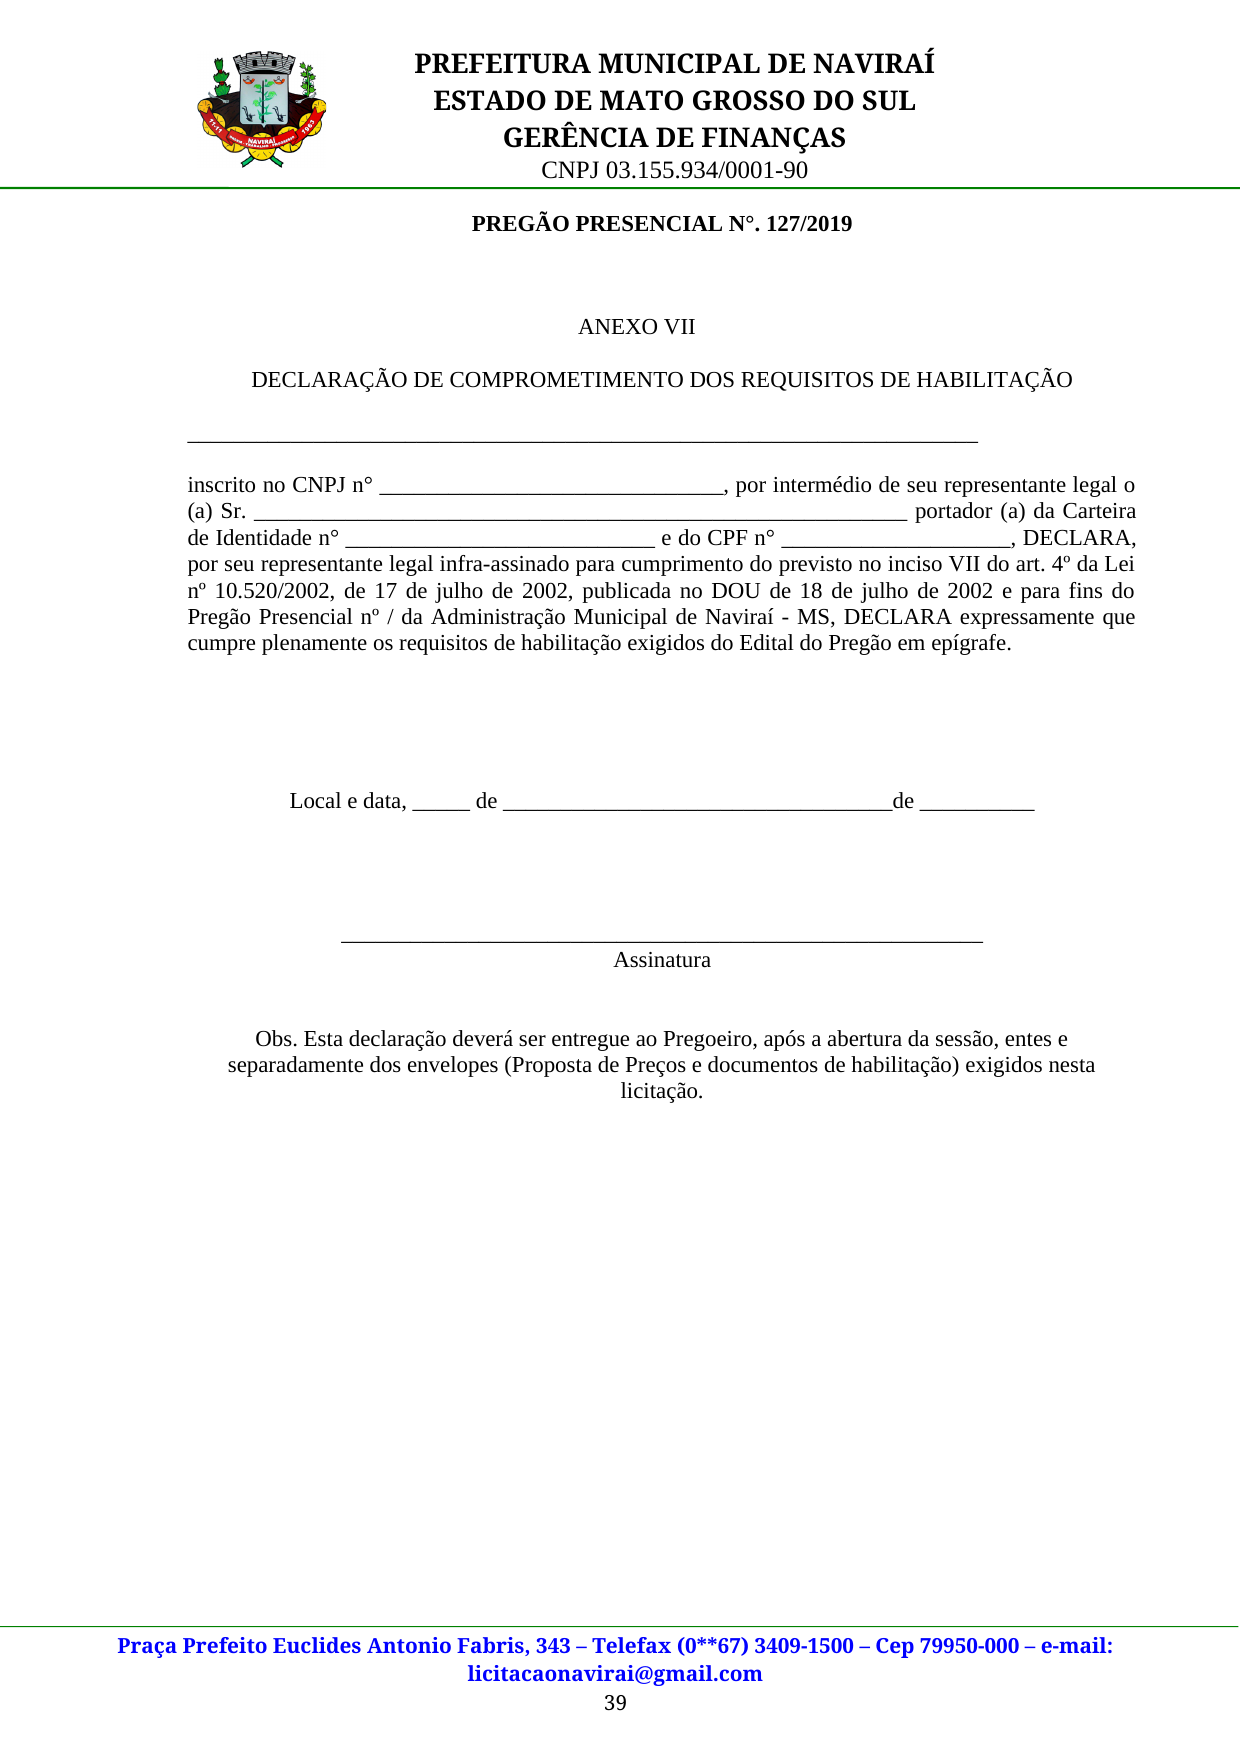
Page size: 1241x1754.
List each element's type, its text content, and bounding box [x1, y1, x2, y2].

text PREGÃO PRESENCIAL N°. 127/2019 [187, 210, 1137, 236]
text inscrito no CNPJ n° ______________________________, por intermédio de seu representante legal o (a) Sr. _________________________________________________________ portador (a) da Carteira de Identidade n° ___________________________ e do CPF n° ____________________, DECLARA, por seu representante legal infra-assinado para cumprimento do previsto no inciso VII do art. 4º da Lei nº 10.520/2002, de 17 de julho de 2002, publicada no DOU de 18 de julho de 2002 e para fins do Pregão Presencial nº / da Administração Municipal de Naviraí - MS, DECLARA expressamente que cumpre plenamente os requisitos de habilitação exigidos do Edital do Pregão em epígrafe. [187, 471, 1137, 656]
text Assinatura [187, 946, 1137, 972]
text ________________________________________________________ [187, 919, 1137, 946]
text _____________________________________________________________________ [187, 418, 1137, 445]
text ANEXO VII [187, 313, 1137, 339]
text Obs. Esta declaração deverá ser entregue ao Pregoeiro, após a abertura da sessão, entes e separadamente dos envelopes (Proposta de Preços e documentos de habilitação) exigidos nesta licitação. [187, 1025, 1137, 1104]
picture [197, 51, 327, 168]
text Local e data, _____ de __________________________________de __________ [187, 787, 1137, 814]
text DECLARAÇÃO DE COMPROMETIMENTO DOS REQUISITOS DE HABILITAÇÃO [187, 366, 1137, 392]
